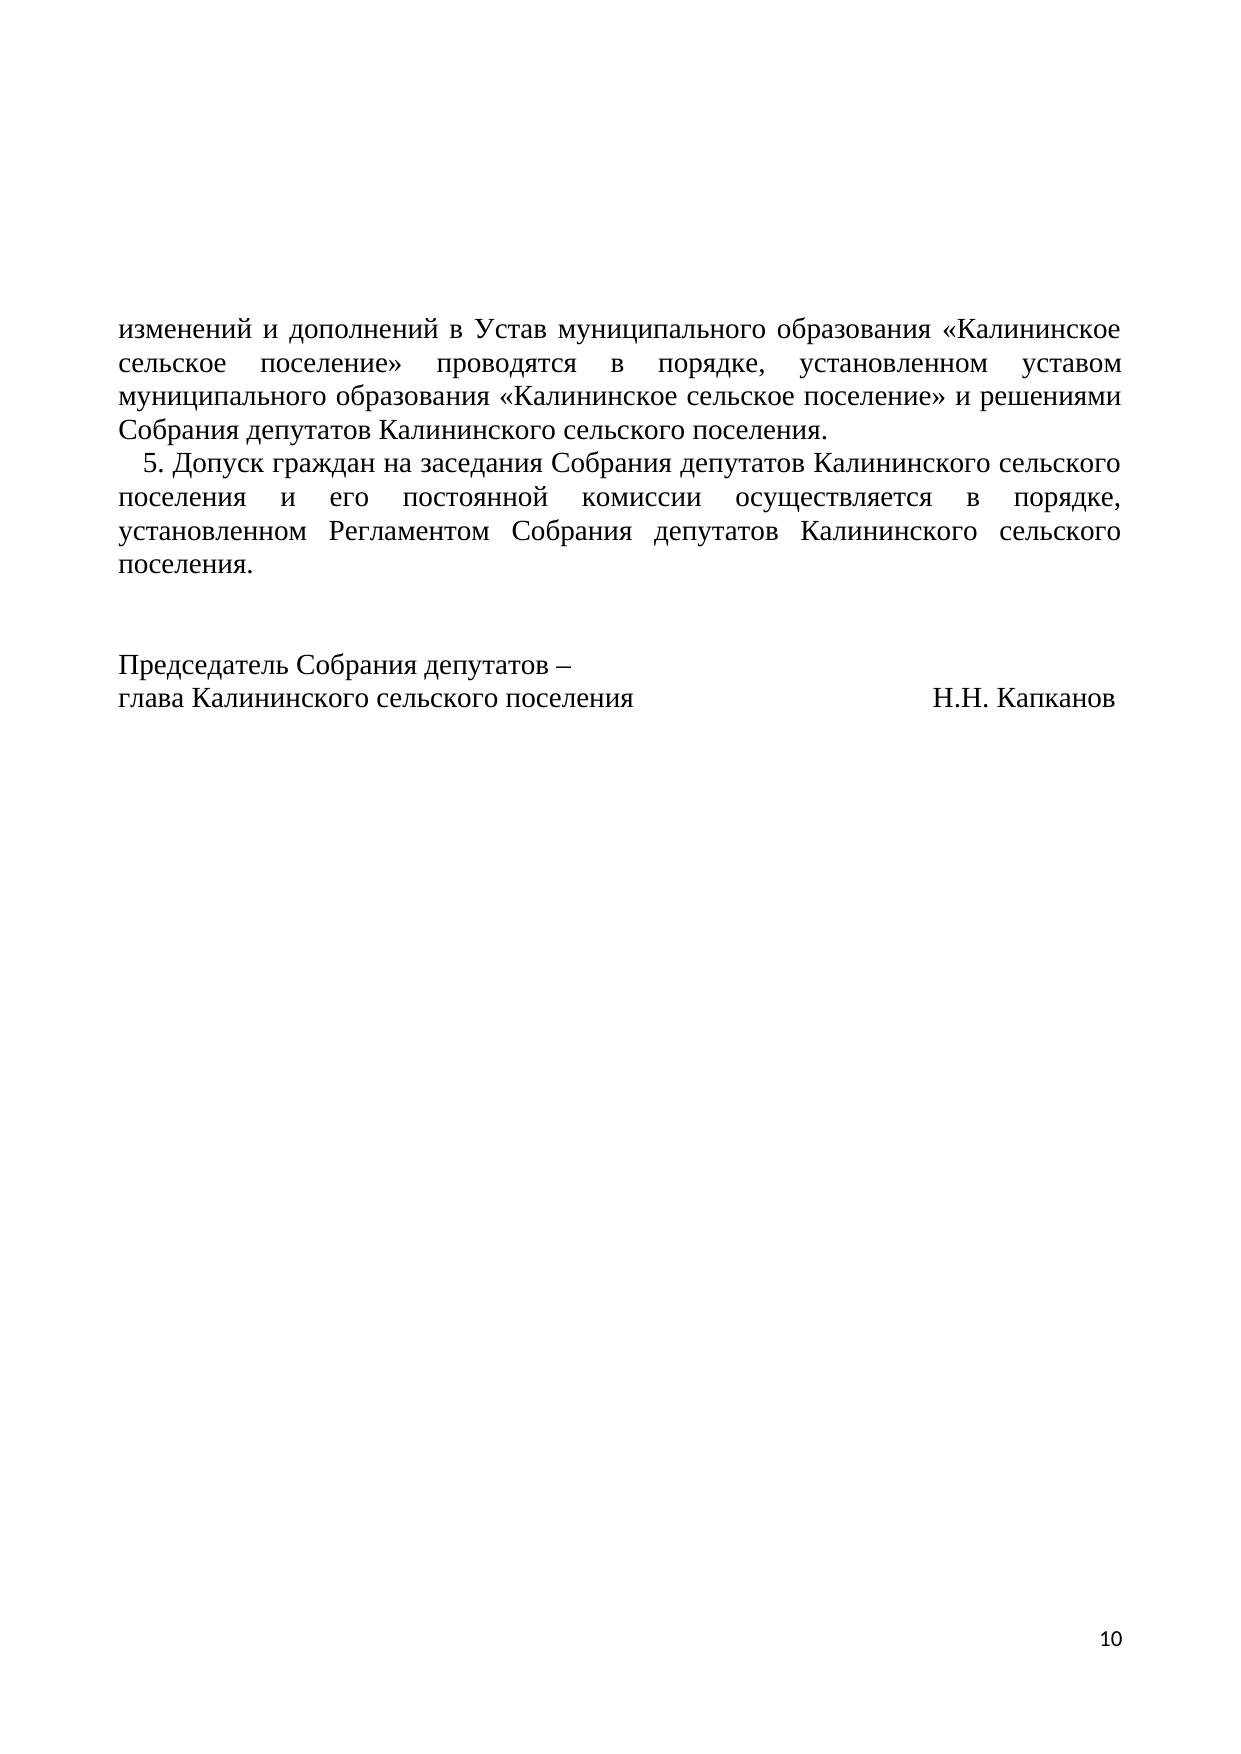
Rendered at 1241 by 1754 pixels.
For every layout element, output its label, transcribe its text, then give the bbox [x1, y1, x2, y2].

text изменений и дополнений в Устав муниципального образования «Калининское сельское поселение» проводятся в порядке, установленном уставом муниципального образования «Калининское сельское поселение» и решениями Собрания депутатов Калининского сельского поселения. [118, 311, 1122, 446]
text Председатель Собрания депутатов – [118, 647, 1122, 680]
text 5. Допуск граждан на заседания Собрания депутатов Калининского сельского поселения и его постоянной комиссии осуществляется в порядке, установленном Регламентом Собрания депутатов Калининского сельского поселения. [118, 446, 1122, 580]
text глава Калининского сельского поселения Н.Н. Капканов [118, 680, 1122, 714]
